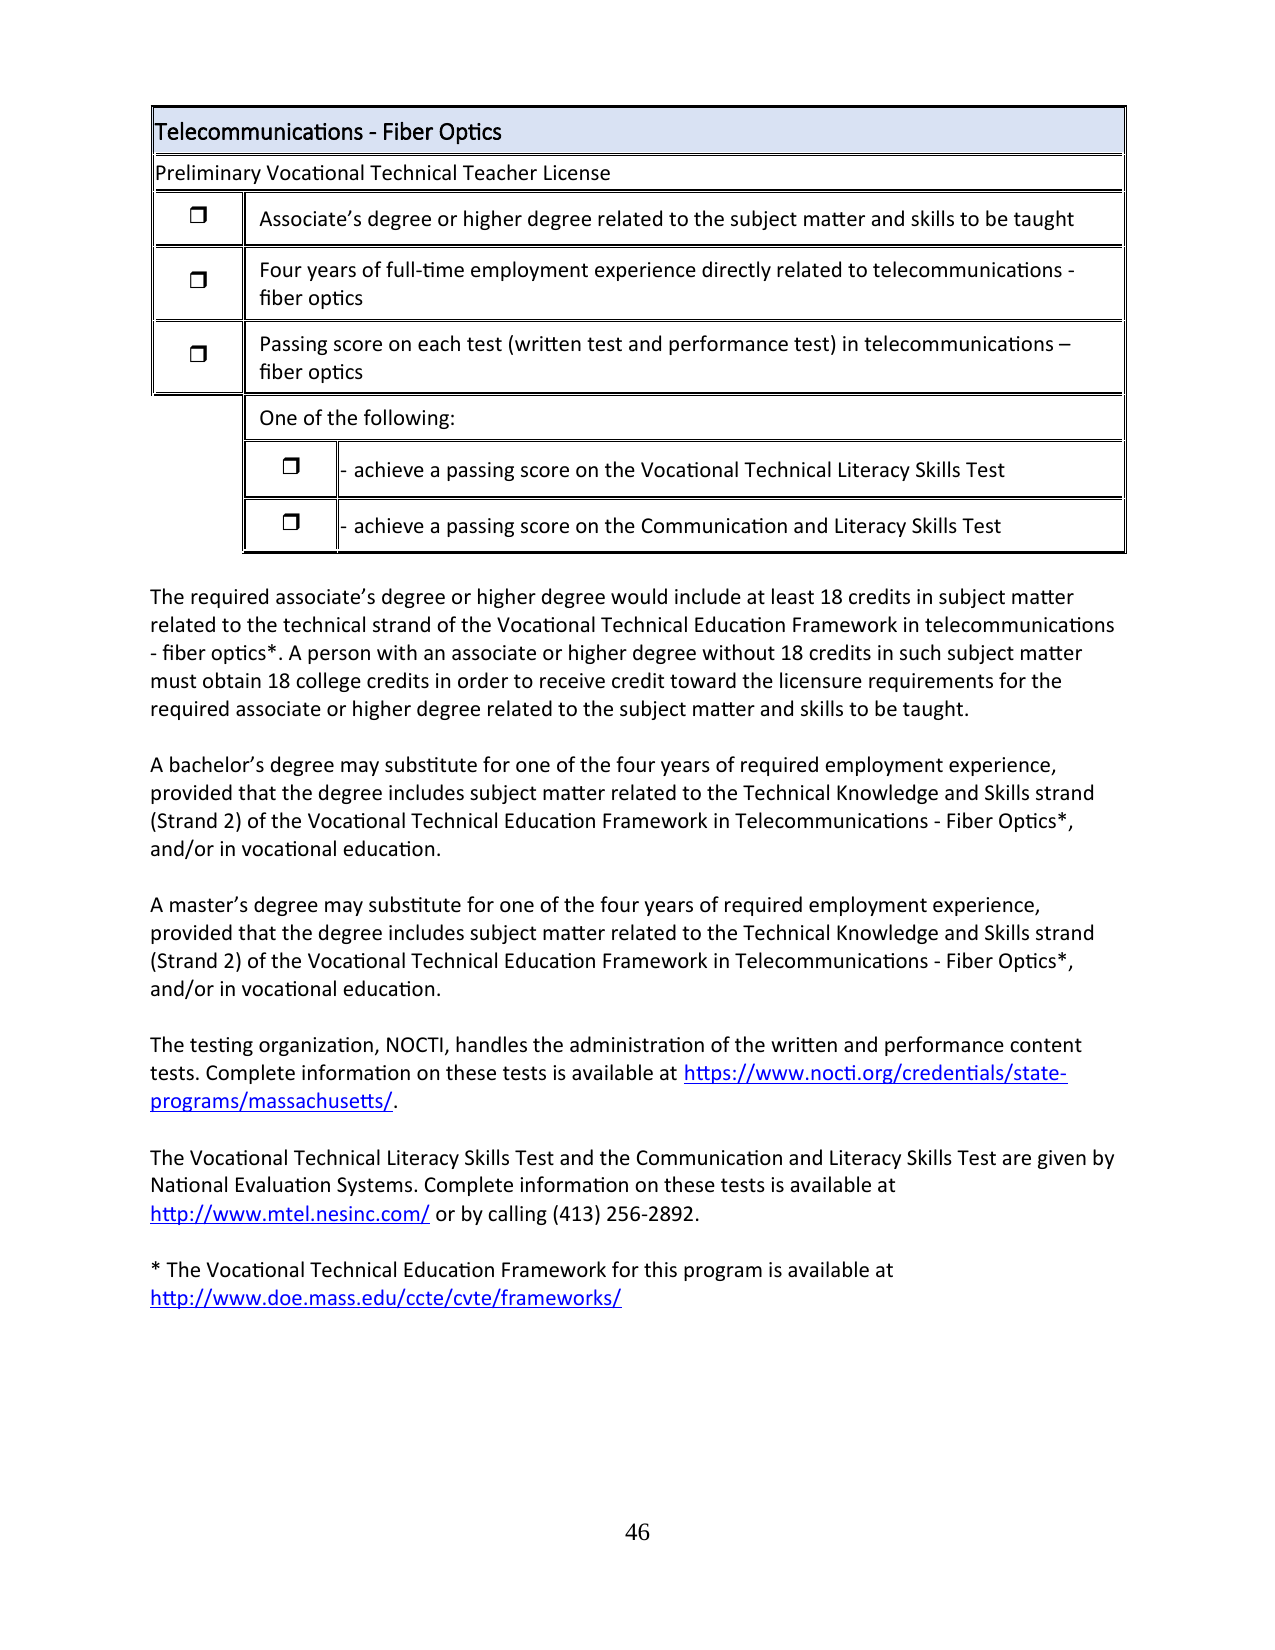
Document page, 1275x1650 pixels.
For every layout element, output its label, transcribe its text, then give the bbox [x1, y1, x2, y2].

table_cell achieve a passing score on the Communication and Literacy Skills Test [338, 496, 1124, 551]
text The testing organization, NOCTI, handles the administration of the written and performance content tests. Complete information on these tests is available at https://www.nocti.org/credentials/state-programs/massachusetts/. [150, 1031, 1125, 1114]
table_cell Associate’s degree or higher degree related to the subject matter and skills to be taught [246, 189, 1124, 244]
table_cell Four years of full-time employment experience directly related to telecommunications - fiber optics [246, 244, 1124, 319]
text A bachelor’s degree may substitute for one of the four years of required employment experience, provided that the degree includes subject matter related to the Technical Knowledge and Skills strand (Strand 2) of the Vocational Technical Education Framework in Telecommunications - Fiber Optics*, and/or in vocational education. [150, 750, 1125, 862]
table_cell [152, 319, 244, 392]
text A master’s degree may substitute for one of the four years of required employment experience, provided that the degree includes subject matter related to the Technical Knowledge and Skills strand (Strand 2) of the Vocational Technical Education Framework in Telecommunications - Fiber Optics*, and/or in vocational education. [150, 890, 1125, 1002]
table_header Telecommunications - Fiber Optics [154, 108, 1124, 152]
table_cell [244, 500, 338, 551]
table_cell Passing score on each test (written test and performance test) in telecommunications – fiber optics [244, 319, 1125, 392]
text * The Vocational Technical Education Framework for this program is available at http://www.doe.mass.edu/ccte/cvte/frameworks/ [150, 1255, 1125, 1311]
table_cell One of the following: [246, 392, 1124, 438]
table_cell [154, 244, 242, 319]
table_cell [246, 442, 336, 496]
table_cell [154, 189, 242, 244]
table_cell achieve a passing score on the Vocational Technical Literacy Skills Test [339, 439, 1124, 496]
text The required associate’s degree or higher degree would include at least 18 credits in subject matter related to the technical strand of the Vocational Technical Education Framework in telecommunications - fiber optics*. A person with an associate or higher degree without 18 credits in such subject matter must obtain 18 college credits in order to receive credit toward the licensure requirements for the required associate or higher degree related to the subject matter and skills to be taught. [150, 582, 1125, 722]
text The Vocational Technical Literacy Skills Test and the Communication and Literacy Skills Test are given by National Evaluation Systems. Complete information on these tests is available at http://www.mtel.nesinc.com/ or by calling (413) 256-2892. [150, 1143, 1125, 1227]
table_cell Preliminary Vocational Technical Teacher License [154, 153, 1124, 189]
